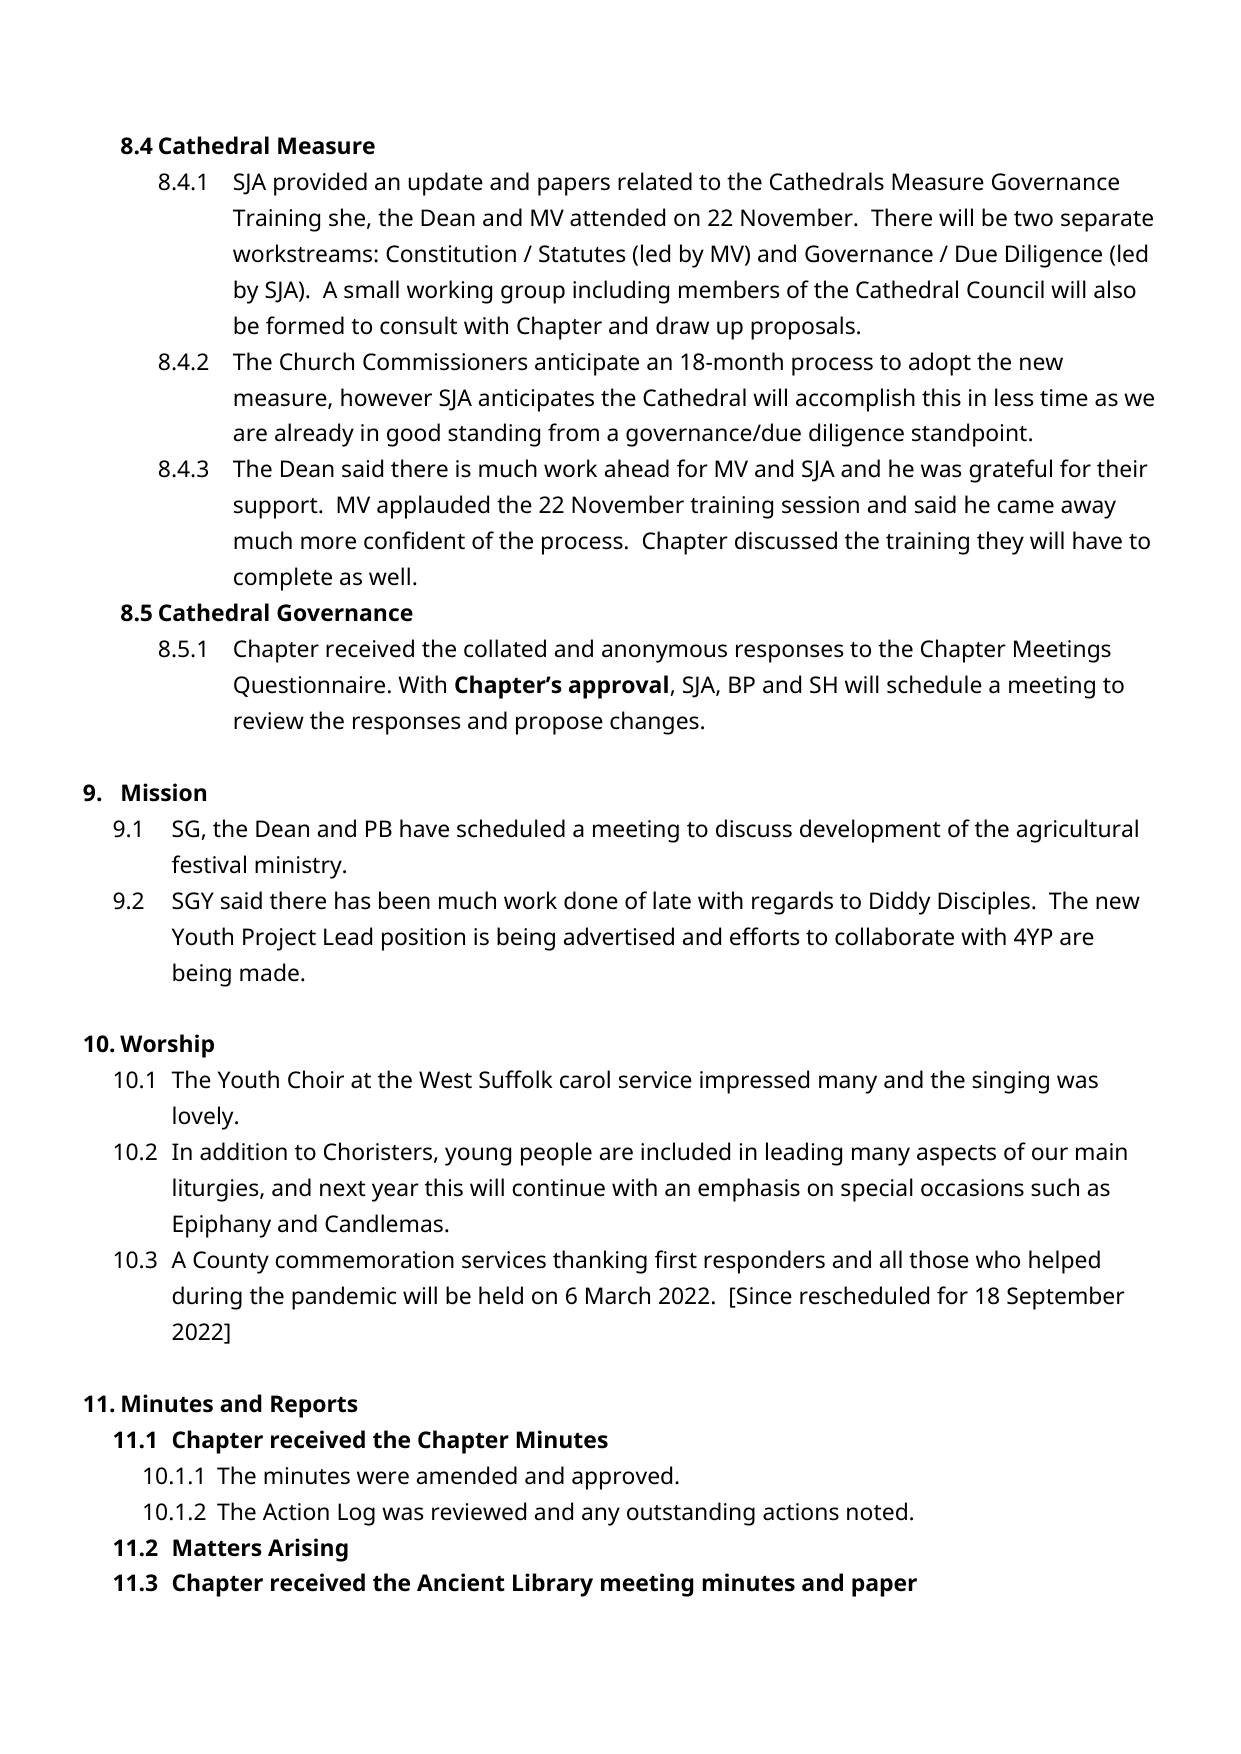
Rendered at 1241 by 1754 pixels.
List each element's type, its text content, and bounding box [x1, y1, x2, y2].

list SGY said there has been much work done of late with regards to Diddy Disciples. The new Youth Project Lead position is being advertised and efforts to collaborate with 4YP are being made. [112, 884, 1157, 988]
list Cathedral Measure [120, 130, 1157, 161]
list Matters Arising [112, 1531, 1157, 1563]
list The Dean said there is much work ahead for MV and SJA and he was grateful for their support. MV applauded the 22 November training session and said he came away much more confident of the process. Chapter discussed the training they will have to complete as well. [158, 453, 1157, 592]
list Chapter received the Ancient Library meeting minutes and paper [112, 1567, 1157, 1599]
list Cathedral Governance [120, 597, 1157, 628]
list SJA provided an update and papers related to the Cathedrals Measure Governance Training she, the Dean and MV attended on 22 November. There will be two separate workstreams: Constitution / Statutes (led by MV) and Governance / Due Diligence (led by SJA). A small working group including members of the Cathedral Council will also be formed to consult with Chapter and draw up proposals. [158, 166, 1157, 341]
list The Action Log was reviewed and any outstanding actions noted. [142, 1496, 1157, 1527]
list Mission [83, 777, 1157, 808]
list Minutes and Reports [83, 1388, 1157, 1419]
list 10.1 The Youth Choir at the West Suffolk carol service impressed many and the singing was lovely. [112, 1064, 1157, 1131]
list The minutes were amended and approved. [142, 1459, 1157, 1491]
list Chapter received the Chapter Minutes [112, 1424, 1157, 1455]
list Worship [83, 1028, 1157, 1059]
list SG, the Dean and PB have scheduled a meeting to discuss development of the agricultural festival ministry. [112, 813, 1157, 880]
list Chapter received the collated and anonymous responses to the Chapter Meetings Questionnaire. With Chapter’s approval, SJA, BP and SH will schedule a meeting to review the responses and propose changes. [158, 633, 1157, 736]
list The Church Commissioners anticipate an 18-month process to adopt the new measure, however SJA anticipates the Cathedral will accomplish this in less time as we are already in good standing from a governance/due diligence standpoint. [158, 346, 1157, 449]
list 10.2 In addition to Choristers, young people are included in leading many aspects of our main liturgies, and next year this will continue with an emphasis on special occasions such as Epiphany and Candlemas. [112, 1136, 1157, 1239]
list 10.3 A County commemoration services thanking first responders and all those who helped during the pandemic will be held on 6 March 2022. [Since rescheduled for 18 September 2022] [112, 1244, 1157, 1347]
